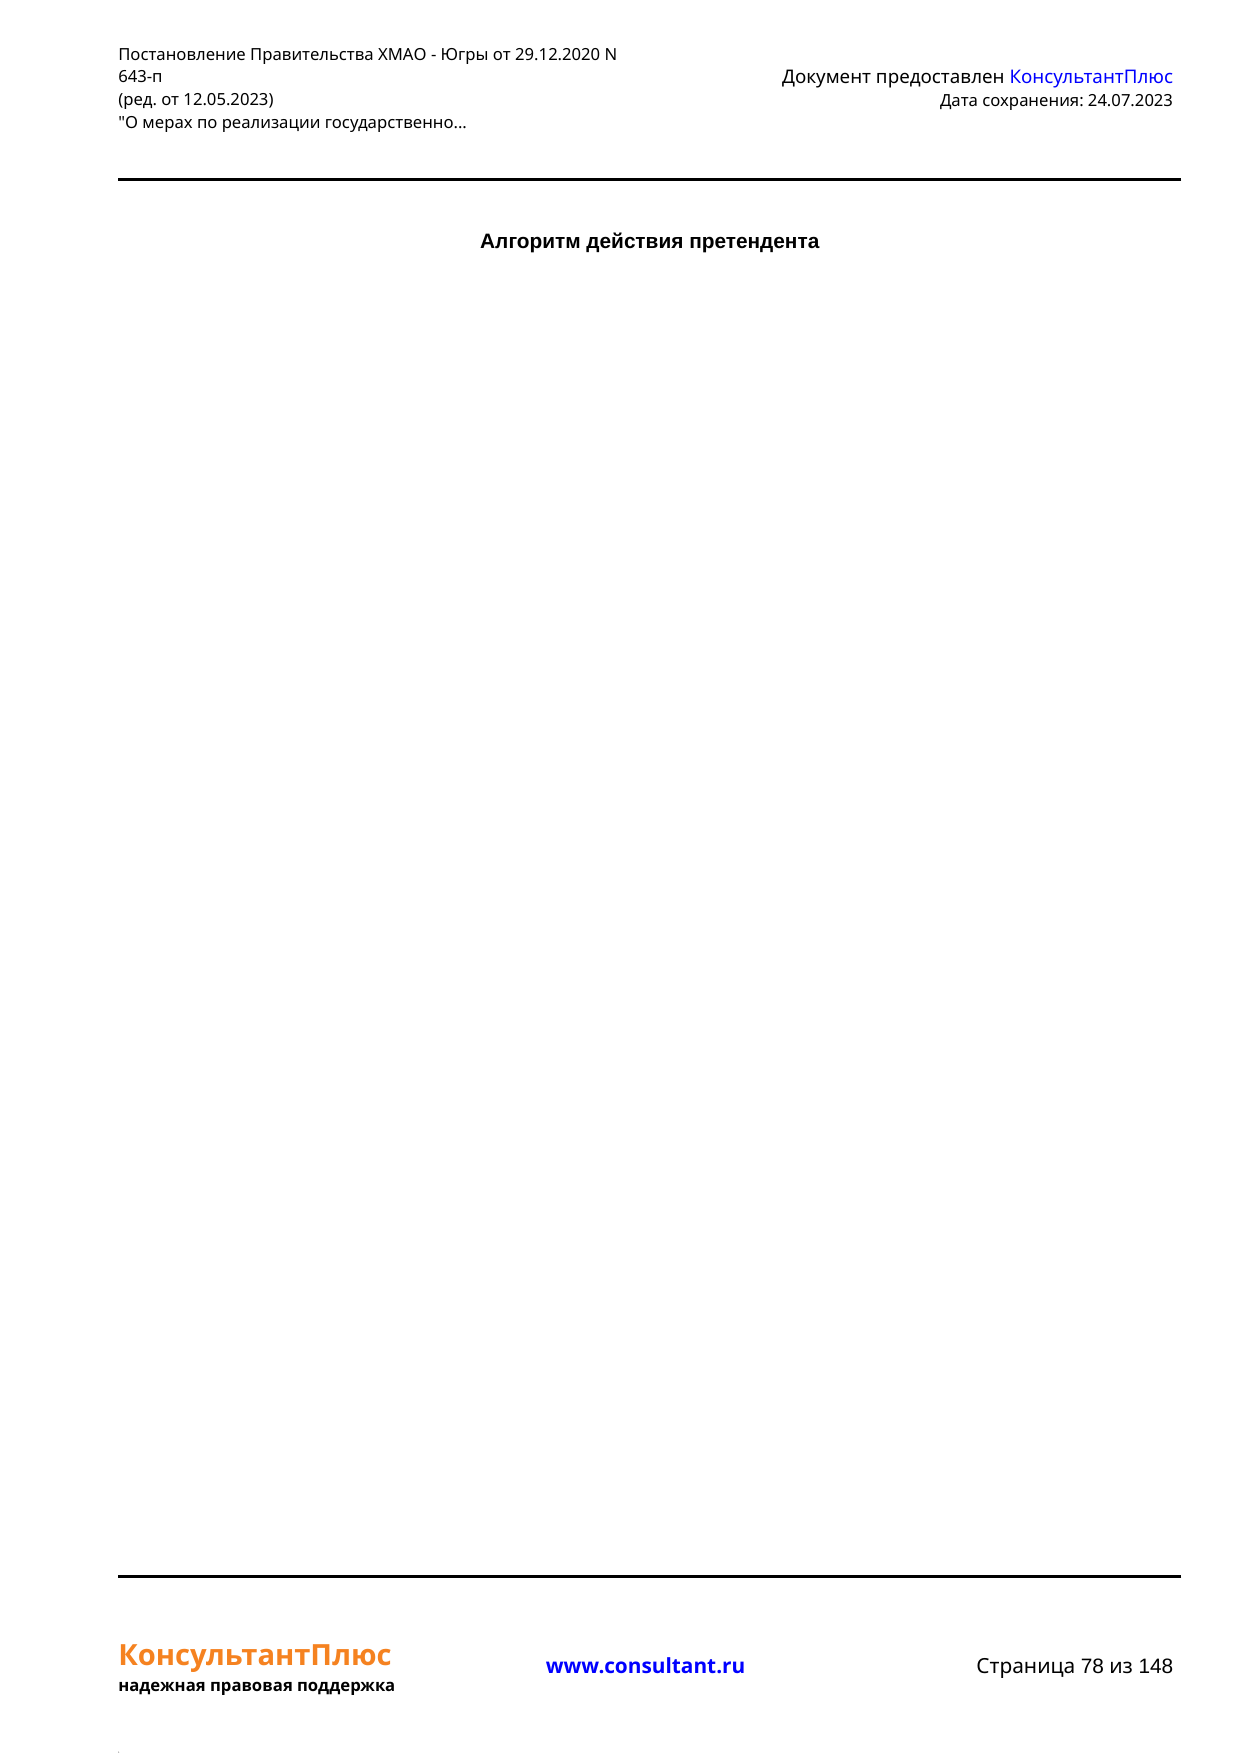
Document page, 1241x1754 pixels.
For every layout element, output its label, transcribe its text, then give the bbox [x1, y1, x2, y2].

title Алгоритм действия претендента [118, 229, 1181, 253]
